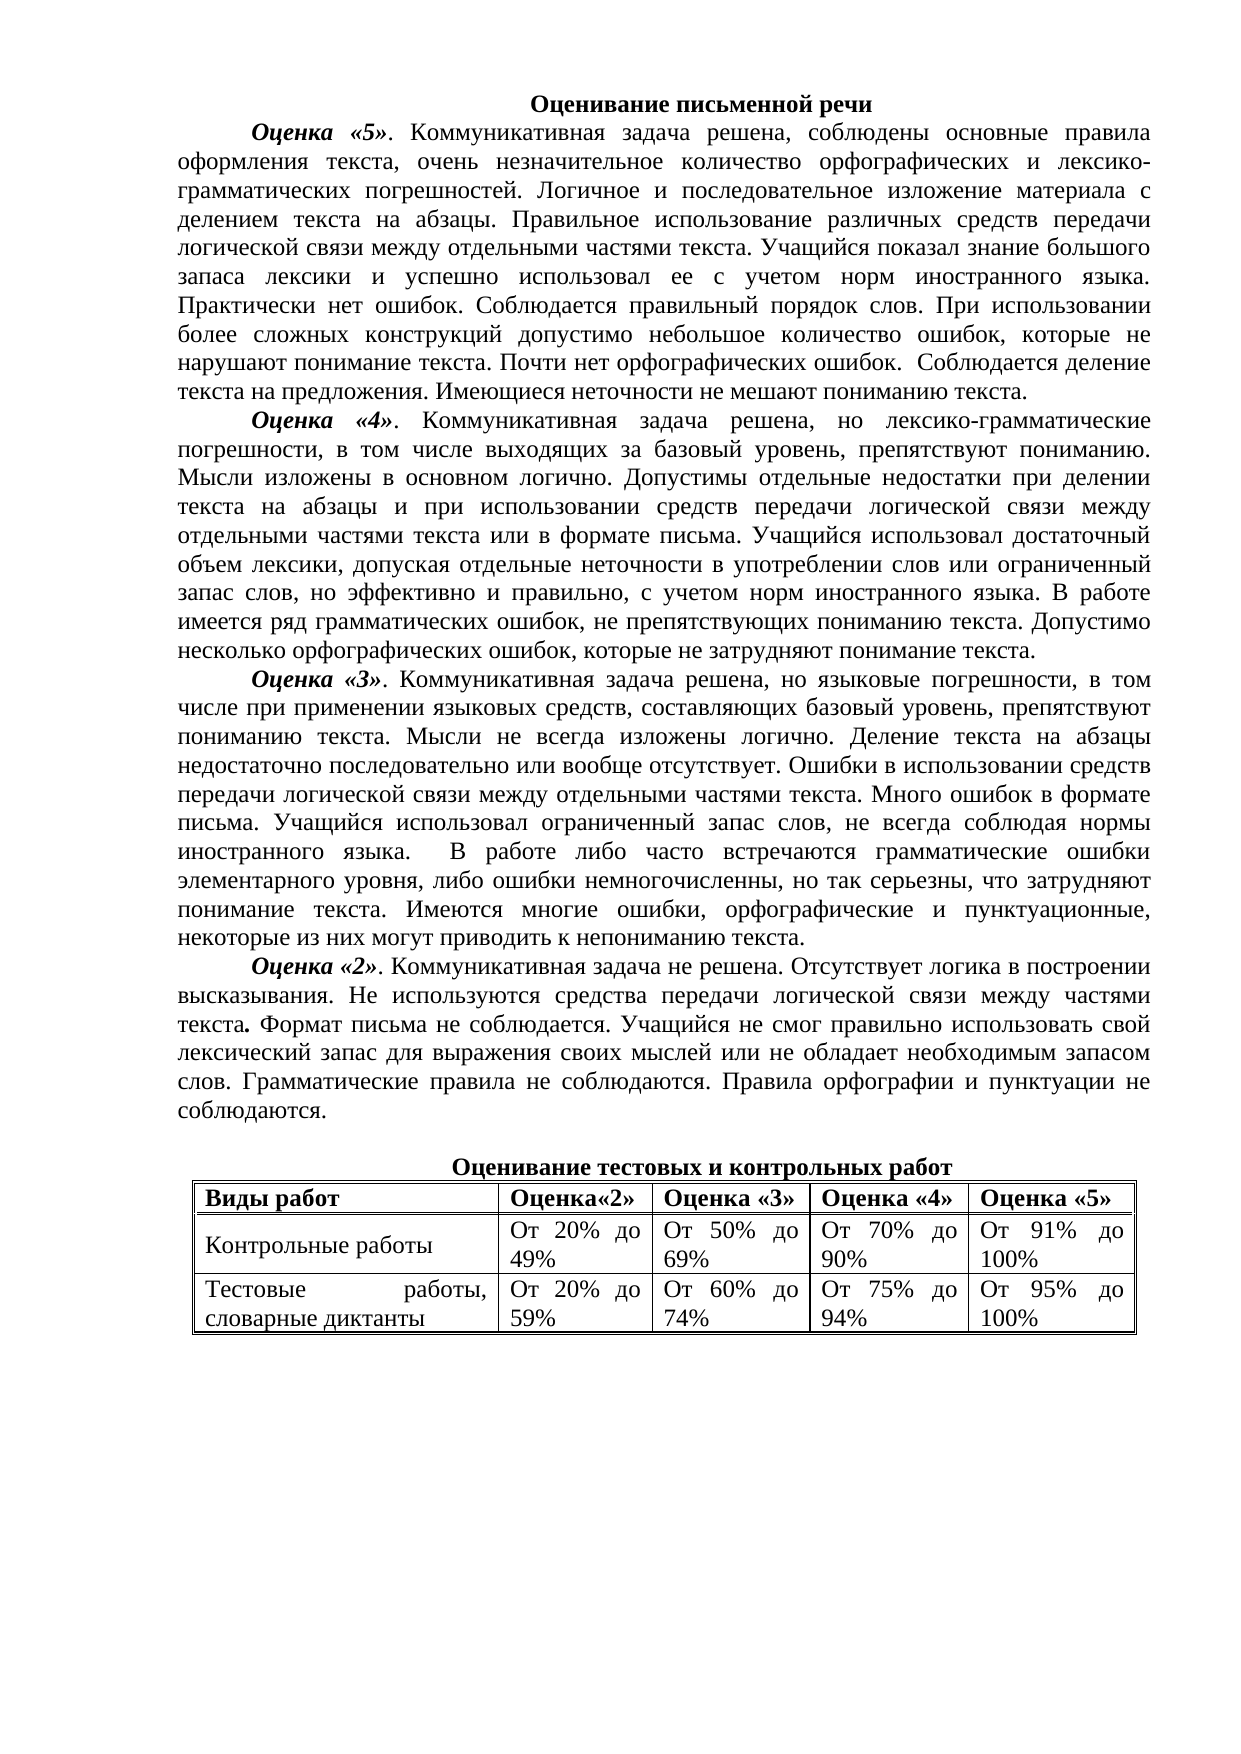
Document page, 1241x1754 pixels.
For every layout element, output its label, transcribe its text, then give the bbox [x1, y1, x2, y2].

text Оценка «4». Коммуникативная задача решена, но лексико-грамматические погрешности, в том числе выходящих за базовый уровень, препятствуют пониманию. Мысли изложены в основном логично. Допустимы отдельные недостатки при делении текста на абзацы и при использовании средств передачи логической связи между отдельными частями текста или в формате письма. Учащийся использовал достаточный объем лексики, допуская отдельные неточности в употреблении слов или ограниченный запас слов, но эффективно и правильно, с учетом норм иностранного языка. В работе имеется ряд грамматических ошибок, не препятствующих пониманию текста. Допустимо несколько орфографических ошибок, которые не затрудняют понимание текста. [177, 405, 1152, 664]
text Оценка «5». Коммуникативная задача решена, соблюдены основные правила оформления текста, очень незначительное количество орфографических и лексико-грамматических погрешностей. Логичное и последовательное изложение материала с делением текста на абзацы. Правильное использование различных средств передачи логической связи между отдельными частями текста. Учащийся показал знание большого запаса лексики и успешно использовал ее с учетом норм иностранного языка. Практически нет ошибок. Соблюдается правильный порядок слов. При использовании более сложных конструкций допустимо небольшое количество ошибок, которые не нарушают понимание текста. Почти нет орфографических ошибок. Соблюдается деление текста на предложения. Имеющиеся неточности не мешают пониманию текста. [177, 117, 1152, 405]
table_header Оценка «3» [653, 1184, 809, 1212]
table_header Оценка «4» [811, 1184, 968, 1212]
text Оценивание тестовых и контрольных работ [177, 1152, 1152, 1180]
table_cell От 75% до 94% [811, 1274, 968, 1331]
table_cell От 20% до 59% [499, 1274, 652, 1331]
table_cell Тестовые работы, словарные диктанты [195, 1274, 498, 1331]
table_cell От 60% до 74% [653, 1274, 809, 1331]
table_header Виды работ [195, 1184, 498, 1212]
table_header Оценка«2» [499, 1184, 652, 1212]
table_cell От 70% до 90% [811, 1215, 968, 1273]
table_cell От 50% до 69% [653, 1215, 809, 1273]
table_cell От 95% до 100% [969, 1274, 1134, 1331]
table_cell От 91% до 100% [969, 1212, 1135, 1273]
table_cell Контрольные работы [194, 1212, 498, 1273]
text Оценка «3». Коммуникативная задача решена, но языковые погрешности, в том числе при применении языковых средств, составляющих базовый уровень, препятствуют пониманию текста. Мысли не всегда изложены логично. Деление текста на абзацы недостаточно последовательно или вообще отсутствует. Ошибки в использовании средств передачи логической связи между отдельными частями текста. Много ошибок в формате письма. Учащийся использовал ограниченный запас слов, не всегда соблюдая нормы иностранного языка. В работе либо часто встречаются грамматические ошибки элементарного уровня, либо ошибки немногочисленны, но так серьезны, что затрудняют понимание текста. Имеются многие ошибки, орфографические и пунктуационные, некоторые из них могут приводить к непониманию текста. [177, 664, 1152, 951]
text Оценка «2». Коммуникативная задача не решена. Отсутствует логика в построении высказывания. Не используются средства передачи логической связи между частями текста. Формат письма не соблюдается. Учащийся не смог правильно использовать свой лексический запас для выражения своих мыслей или не обладает необходимым запасом слов. Грамматические правила не соблюдаются. Правила орфографии и пунктуации не соблюдаются. [177, 951, 1152, 1124]
table_cell От 20% до 49% [499, 1215, 652, 1273]
table_header Оценка «5» [969, 1184, 1134, 1212]
text Оценивание письменной речи [177, 89, 1152, 117]
